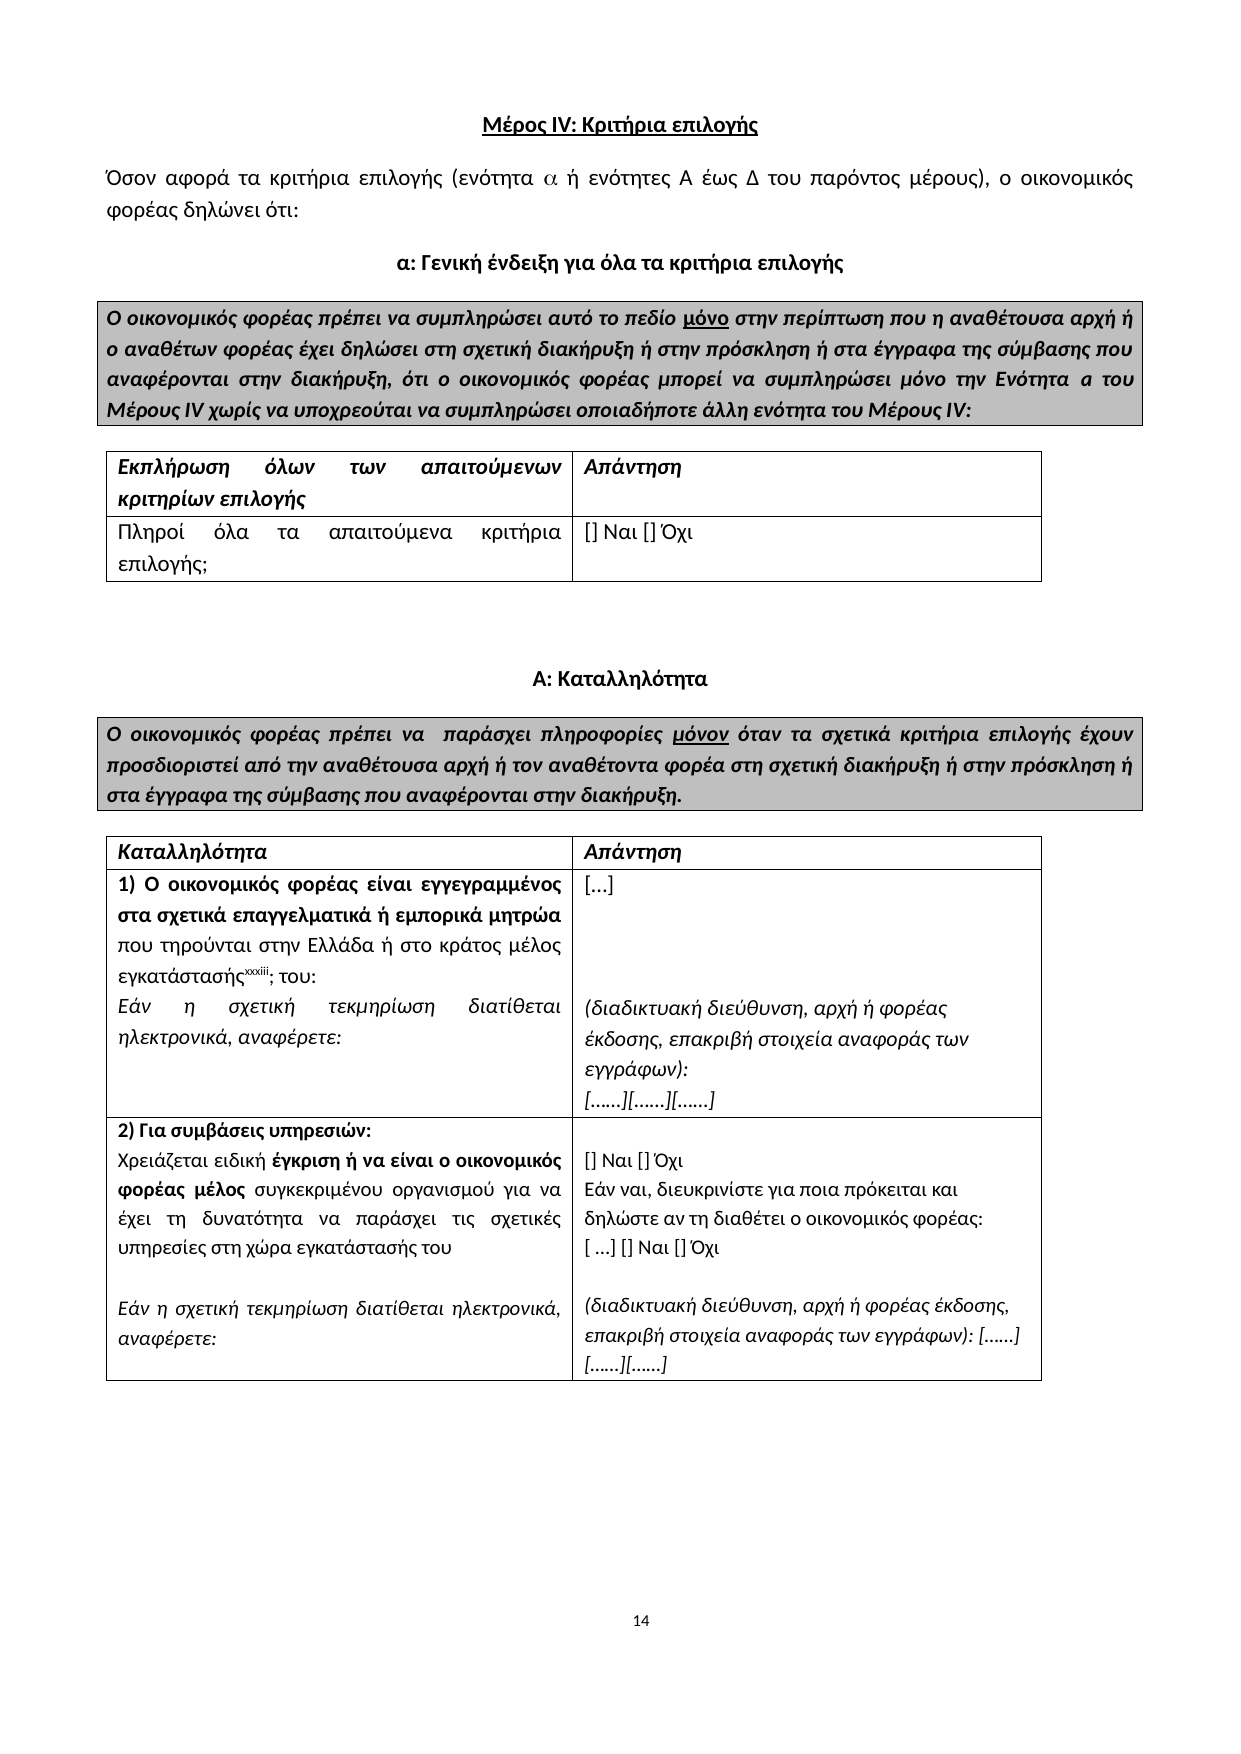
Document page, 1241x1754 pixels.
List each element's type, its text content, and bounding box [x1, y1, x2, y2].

table_cell 1) Ο οικονομικός φορέας είναι εγγεγραμμένος στα σχετικά επαγγελματικά ή εμπορικά μητρώα που τηρούνται στην Ελλάδα ή στο κράτος μέλος εγκατάστασής; του: Εάν η σχετική τεκμηρίωση διατίθεται ηλεκτρονικά, αναφέρετε: [107, 870, 572, 1117]
table_cell [] Ναι [] Όχι Εάν ναι, διευκρινίστε για ποια πρόκειται και δηλώστε αν τη διαθέτει ο οικονομικός φορέας: [ …] [] Ναι [] Όχι (διαδικτυακή διεύθυνση, αρχή ή φορέας έκδοσης, επακριβή στοιχεία αναφοράς των εγγράφων): [……][……][……] [573, 1118, 1041, 1380]
table_header Καταλληλότητα [107, 837, 572, 869]
table_cell 2) Για συμβάσεις υπηρεσιών: Χρειάζεται ειδική έγκριση ή να είναι ο οικονομικός φορέας μέλος συγκεκριμένου οργανισμού για να έχει τη δυνατότητα να παράσχει τις σχετικές υπηρεσίες στη χώρα εγκατάστασής του Εάν η σχετική τεκμηρίωση διατίθεται ηλεκτρονικά, αναφέρετε: [107, 1118, 572, 1380]
table_cell [] Ναι [] Όχι [573, 517, 1041, 581]
text Ο οικονομικός φορέας πρέπει να παράσχει πληροφορίες μόνον όταν τα σχετικά κριτήρια επιλογής έχουν προσδιοριστεί από την αναθέτουσα αρχή ή τον αναθέτοντα φορέα στη σχετική διακήρυξη ή στην πρόσκληση ή στα έγγραφα της σύμβασης που αναφέρονται στην διακήρυξη. [98, 718, 1142, 810]
table_cell […] (διαδικτυακή διεύθυνση, αρχή ή φορέας έκδοσης, επακριβή στοιχεία αναφοράς των εγγράφων): [……][……][……] [573, 870, 1041, 1117]
text Όσον αφορά τα κριτήρια επιλογής (ενότητα  ή ενότητες Α έως Δ του παρόντος μέρους), ο οικονομικός φορέας δηλώνει ότι: [106, 163, 1134, 223]
table_header Απάντηση [573, 452, 1041, 516]
text Μέρος IV: Κριτήρια επιλογής [106, 110, 1134, 138]
table_header Εκπλήρωση όλων των απαιτούμενων κριτηρίων επιλογής [107, 452, 572, 516]
text Α: Καταλληλότητα [106, 664, 1134, 692]
table_header Απάντηση [573, 837, 1041, 869]
text Ο οικονομικός φορέας πρέπει να συμπληρώσει αυτό το πεδίο μόνο στην περίπτωση που η αναθέτουσα αρχή ή ο αναθέτων φορέας έχει δηλώσει στη σχετική διακήρυξη ή στην πρόσκληση ή στα έγγραφα της σύμβασης που αναφέρονται στην διακήρυξη, ότι ο οικονομικός φορέας μπορεί να συμπληρώσει μόνο την Ενότητα a του Μέρους ΙV χωρίς να υποχρεούται να συμπληρώσει οποιαδήποτε άλλη ενότητα του Μέρους ΙV: [98, 302, 1142, 425]
text α: Γενική ένδειξη για όλα τα κριτήρια επιλογής [106, 248, 1134, 276]
table_cell Πληροί όλα τα απαιτούμενα κριτήρια επιλογής; [107, 517, 572, 581]
